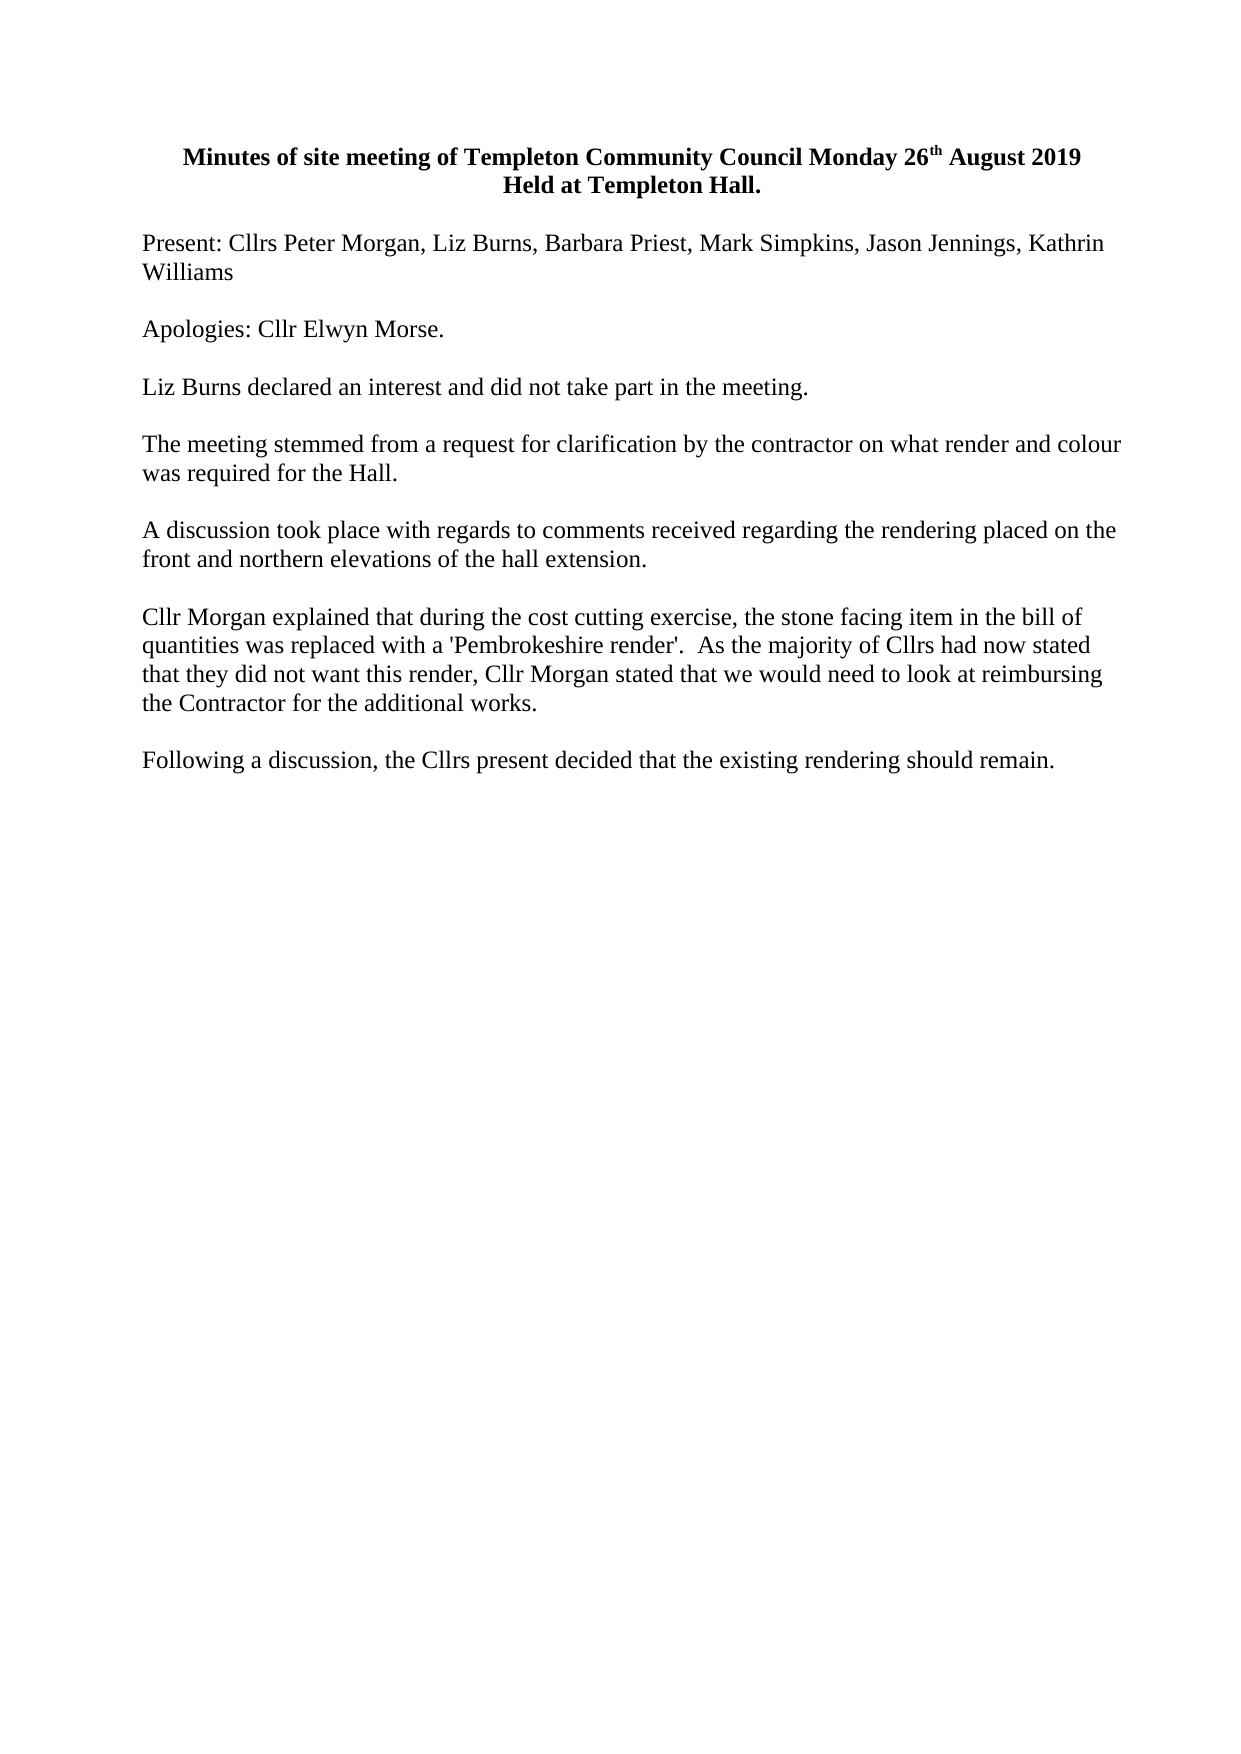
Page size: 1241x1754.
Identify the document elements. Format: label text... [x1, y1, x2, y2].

text Present: Cllrs Peter Morgan, Liz Burns, Barbara Priest, Mark Simpkins, Jason Jennings, Kathrin Williams [142, 228, 1122, 286]
text Apologies: Cllr Elwyn Morse. [142, 314, 1122, 343]
text The meeting stemmed from a request for clarification by the contractor on what render and colour was required for the Hall. [142, 429, 1122, 487]
text Following a discussion, the Cllrs present decided that the existing rendering should remain. [142, 746, 1122, 774]
text Cllr Morgan explained that during the cost cutting exercise, the stone facing item in the bill of quantities was replaced with a 'Pembrokeshire render'. As the majority of Cllrs had now stated that they did not want this render, Cllr Morgan stated that we would need to look at reimbursing the Contractor for the additional works. [142, 602, 1122, 717]
text A discussion took place with regards to comments received regarding the rendering placed on the front and northern elevations of the hall extension. [142, 516, 1122, 573]
text Held at Templeton Hall. [142, 171, 1122, 199]
text Minutes of site meeting of Templeton Community Council Monday 26th August 2019 [142, 142, 1122, 171]
text Liz Burns declared an interest and did not take part in the meeting. [142, 372, 1122, 401]
